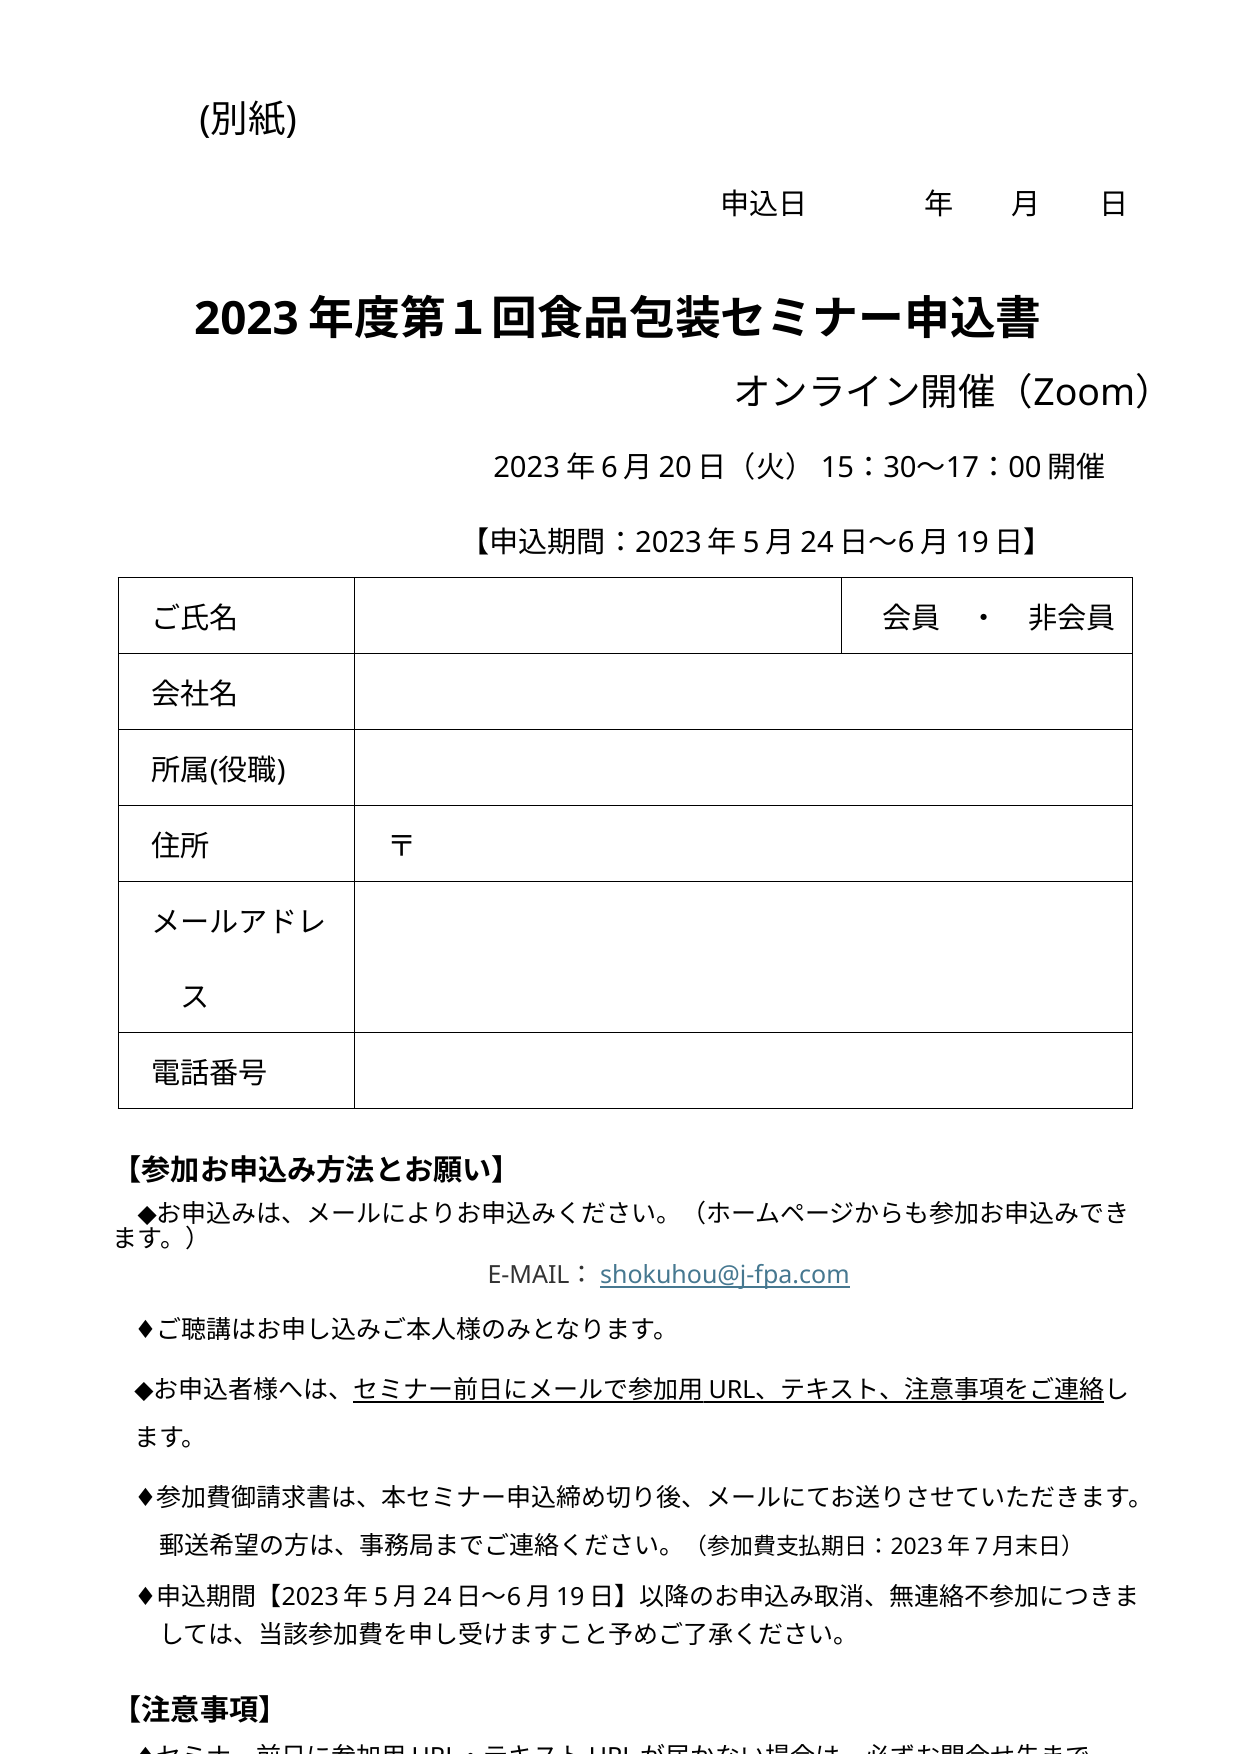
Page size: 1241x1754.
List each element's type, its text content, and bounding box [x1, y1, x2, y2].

text 申込日 年 月 日 [107, 164, 1128, 239]
text 【申込期間：2023年5月24日～6月19日】 [209, 502, 1128, 577]
table_cell メールアドレス [119, 882, 354, 1032]
table_cell [355, 882, 1132, 1032]
table_cell 電話番号 [119, 1033, 354, 1108]
text オンライン開催（Zoom） [148, 352, 1172, 427]
table_header 会員 ・ 非会員 [842, 578, 1132, 653]
text 2023年6月20日（火） 15：30～17：00開催 [118, 427, 1187, 502]
table_cell 〒 [355, 806, 1132, 881]
table_header [355, 578, 841, 653]
table_cell 住所 [119, 806, 354, 881]
text 2023年度第１回食品包装セミナー申込書 [107, 277, 1128, 352]
table_cell [355, 654, 1132, 729]
table_cell [355, 730, 1132, 805]
table_cell [355, 1033, 1132, 1108]
table_cell 所属(役職) [119, 730, 354, 805]
table_header ご氏名 [119, 578, 354, 653]
table_cell 会社名 [119, 654, 354, 729]
